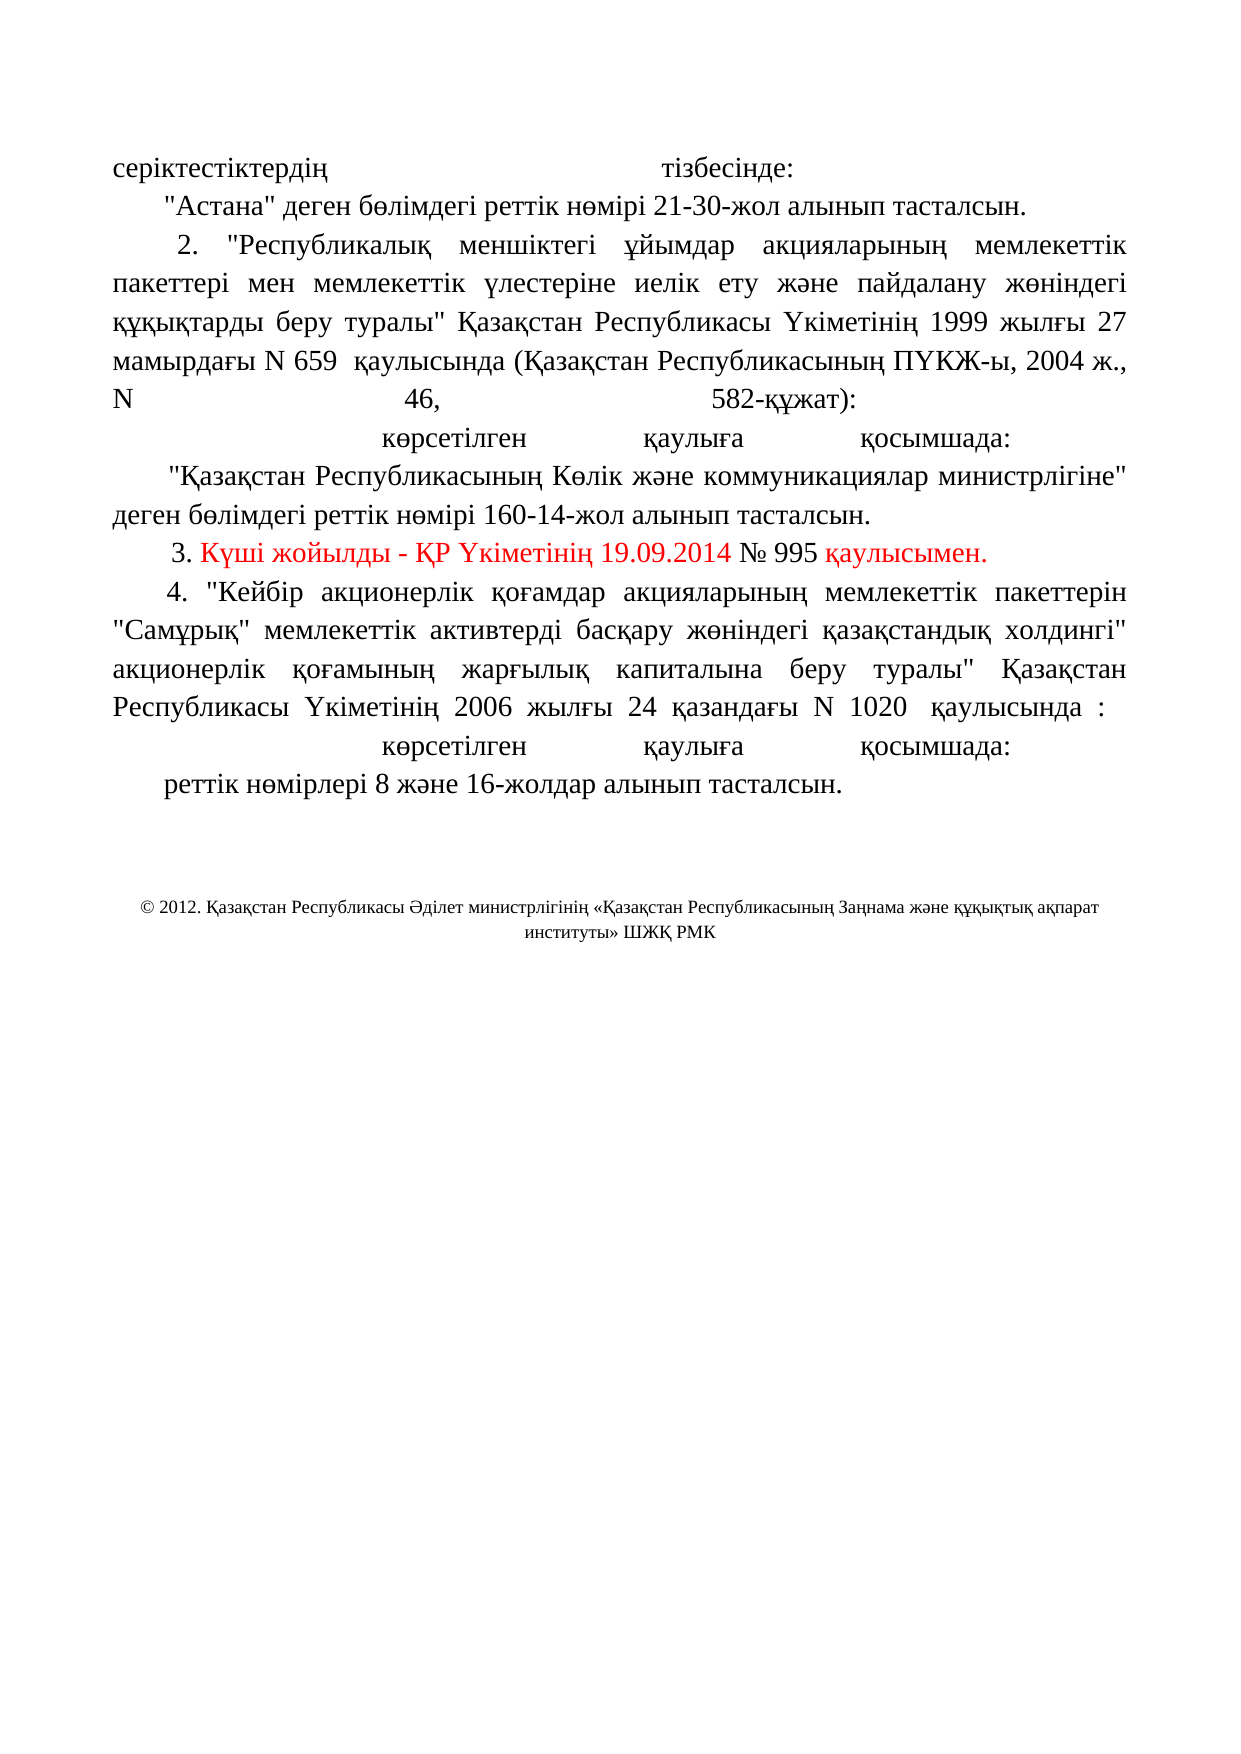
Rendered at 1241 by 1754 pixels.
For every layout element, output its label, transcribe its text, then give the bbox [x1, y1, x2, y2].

text 4. "Кейбiр акционерлiк қоғамдар акцияларының мемлекеттiк пакеттерiн "Самұрық" мемлекеттiк активтердi басқару жөнiндегi қазақстандық холдингi" акционерлiк қоғамының жарғылық капиталына беру туралы" Қазақстан Республикасы Yкiметiнiң 2006 жылғы 24 қазандағы N 1020 қаулысында : көрсетiлген қаулыға қосымшада: реттiк нөмiрлерi 8 және 16-жолдар алынып тасталсын. [112, 574, 1128, 800]
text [112, 150, 1128, 222]
text 2. "Республикалық меншiктегi ұйымдар акцияларының мемлекеттiк пакеттерi мен мемлекеттiк үлестерiне иелiк ету және пайдалану жөнiндегi құқықтарды беру туралы" Қазақстан Республикасы Үкiметiнiң 1999 жылғы 27 мамырдағы N 659 қаулысында (Қазақстан Республикасының ПҮКЖ-ы, 2004 ж., N 46, 582-құжат): көрсетiлген қаулыға қосымшада: "Қазақстан Республикасының Көлiк және коммуникациялар министрлiгiне" деген бөлiмдегi реттiк нөмiрi 160-14-жол алынып тасталсын. [112, 227, 1128, 530]
text 3. Күші жойылды - ҚР Үкіметінің 19.09.2014 № 995 қаулысымен. [112, 535, 1128, 569]
text © 2012. Қазақстан Республикасы Әділет министрлігінің «Қазақстан Республикасының Заңнама және құқықтық ақпарат институты» ШЖҚ РМК [112, 896, 1128, 942]
